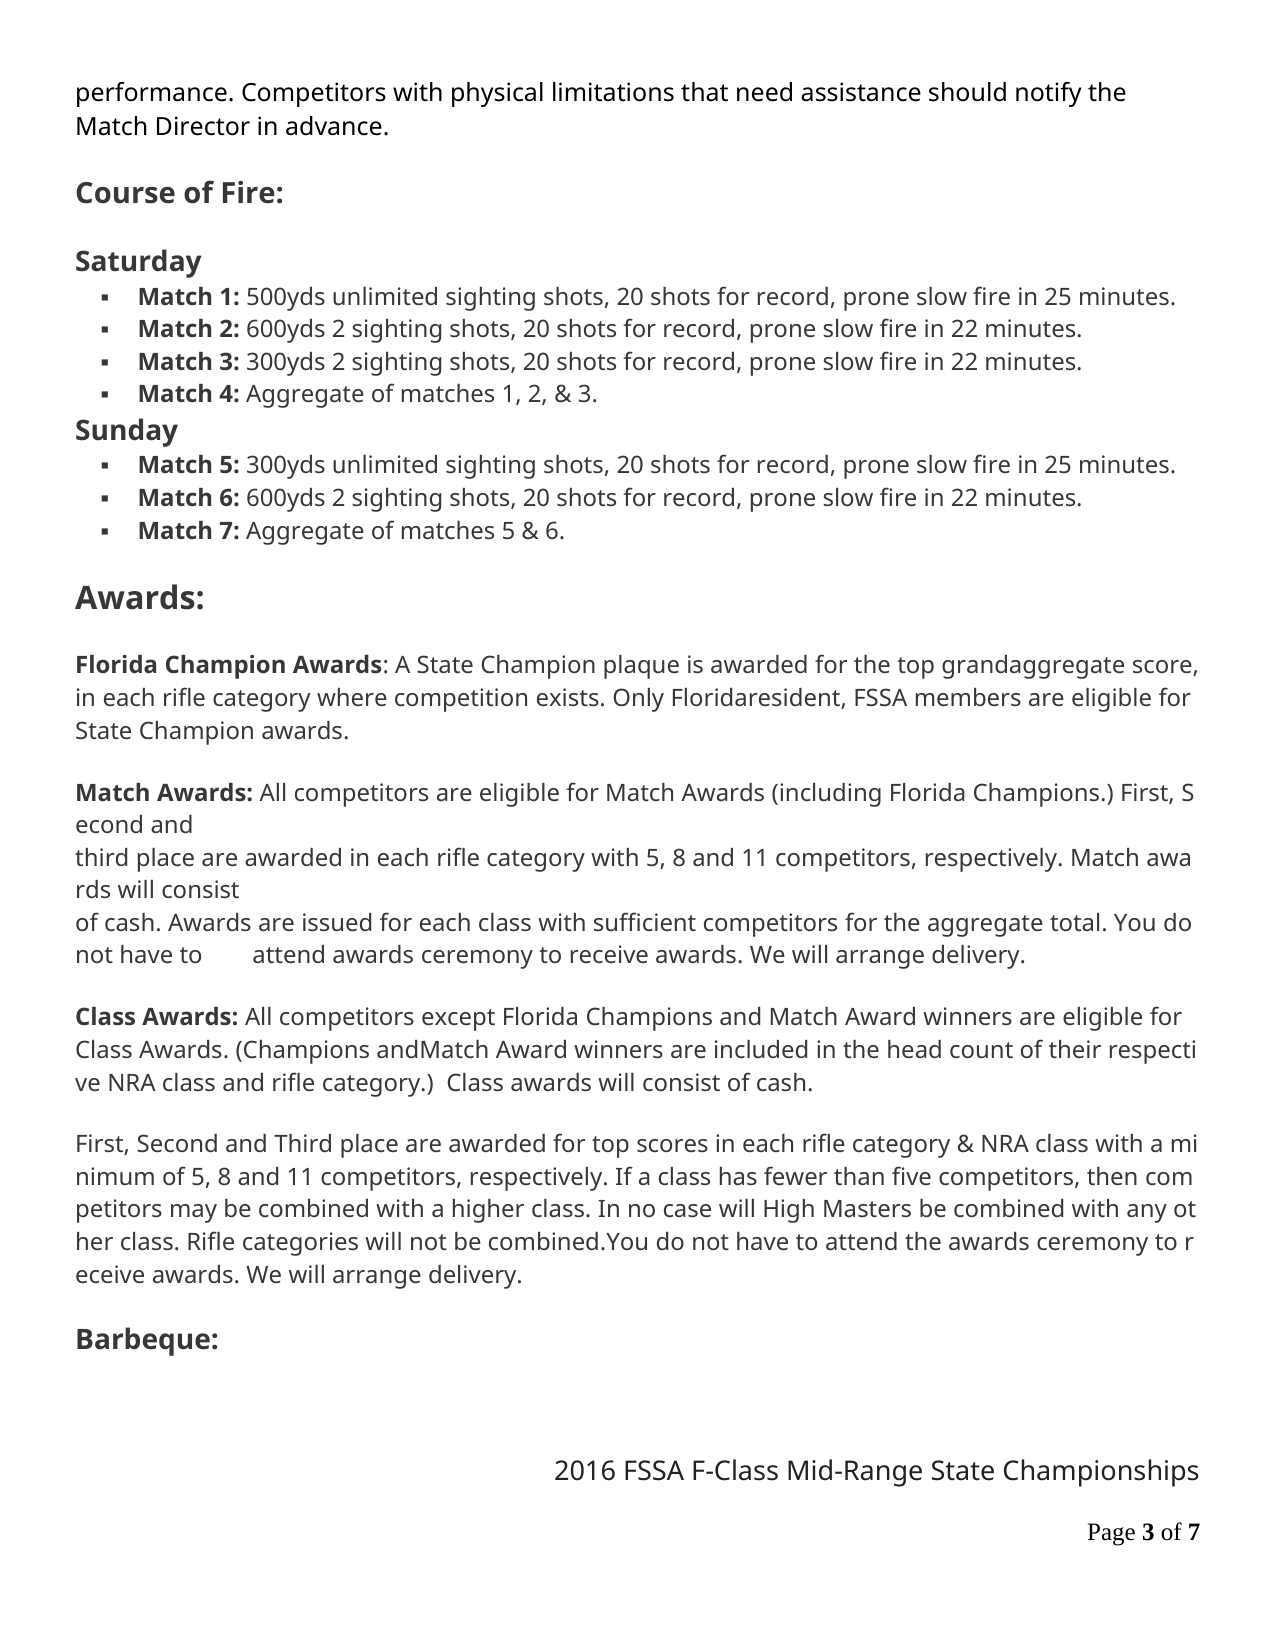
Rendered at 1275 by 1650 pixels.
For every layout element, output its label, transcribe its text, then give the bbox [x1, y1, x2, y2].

subtitle Sunday [75, 410, 1200, 448]
list Match 3: 300yds 2 sighting shots, 20 shots for record, prone slow fire in 22 minutes. [100, 345, 1200, 377]
list Match 1: 500yds unlimited sighting shots, 20 shots for record, prone slow fire in 25 minutes. [100, 279, 1200, 312]
text Class Awards: ​All competitors except Florida Champions and Match Award winners are eligible for Class Awards. (Champions andMatch Award winners are included in the head count of their respective NRA class and rifle category.) Class awards will consist of cash. [75, 1000, 1200, 1098]
text Match Awards: All competitors are eligible for Match Awards (including Florida Champions.) First, Second and third place are awarded in each rifle category with 5, 8 and 11 competitors, respectively. Match awards will consist of cash. Awards are issued for each class with sufficient competitors for the aggregate total. You do not have to attend awards ceremony to receive awards. We will arrange delivery. [75, 775, 1200, 971]
list Match 7: Aggregate of matches 5 & 6. [100, 513, 1200, 546]
subtitle Course of Fire: [75, 172, 1200, 212]
text Barbeque: [75, 1319, 1200, 1358]
list Match 2: 600yds 2 sighting shots, 20 shots for record, prone slow fire in 22 minutes. [100, 312, 1200, 345]
text Florida Champion Awards: A State Champion plaque is awarded for the top grand­aggregate score, in each rifle category where competition exists. Only Florida­resident, FSSA members are eligible for State Champion awards. [75, 648, 1200, 746]
list Match 6: 600yds 2 sighting shots, 20 shots for record, prone slow fire in 22 minutes. [100, 481, 1200, 513]
text First, Second and Third place are awarded for top scores in each rifle category & NRA class with a minimum of 5, 8 and 11 competitors, respectively. If a class has fewer than five competitors, then competitors may be combined with a higher class. In no case will High Masters be combined with any other class. Rifle categories will not be combined.You do not have to attend the awards ceremony to receive awards. We will arrange delivery. [75, 1127, 1200, 1290]
list Match 4: Aggregate of matches 1, 2, & 3. [100, 377, 1200, 410]
text Awards: [75, 575, 1200, 619]
subtitle Saturday [75, 241, 1200, 279]
list Match 5: 300yds unlimited sighting shots, 20 shots for record, prone slow fire in 25 minutes. [100, 448, 1200, 481]
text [75, 75, 1200, 143]
